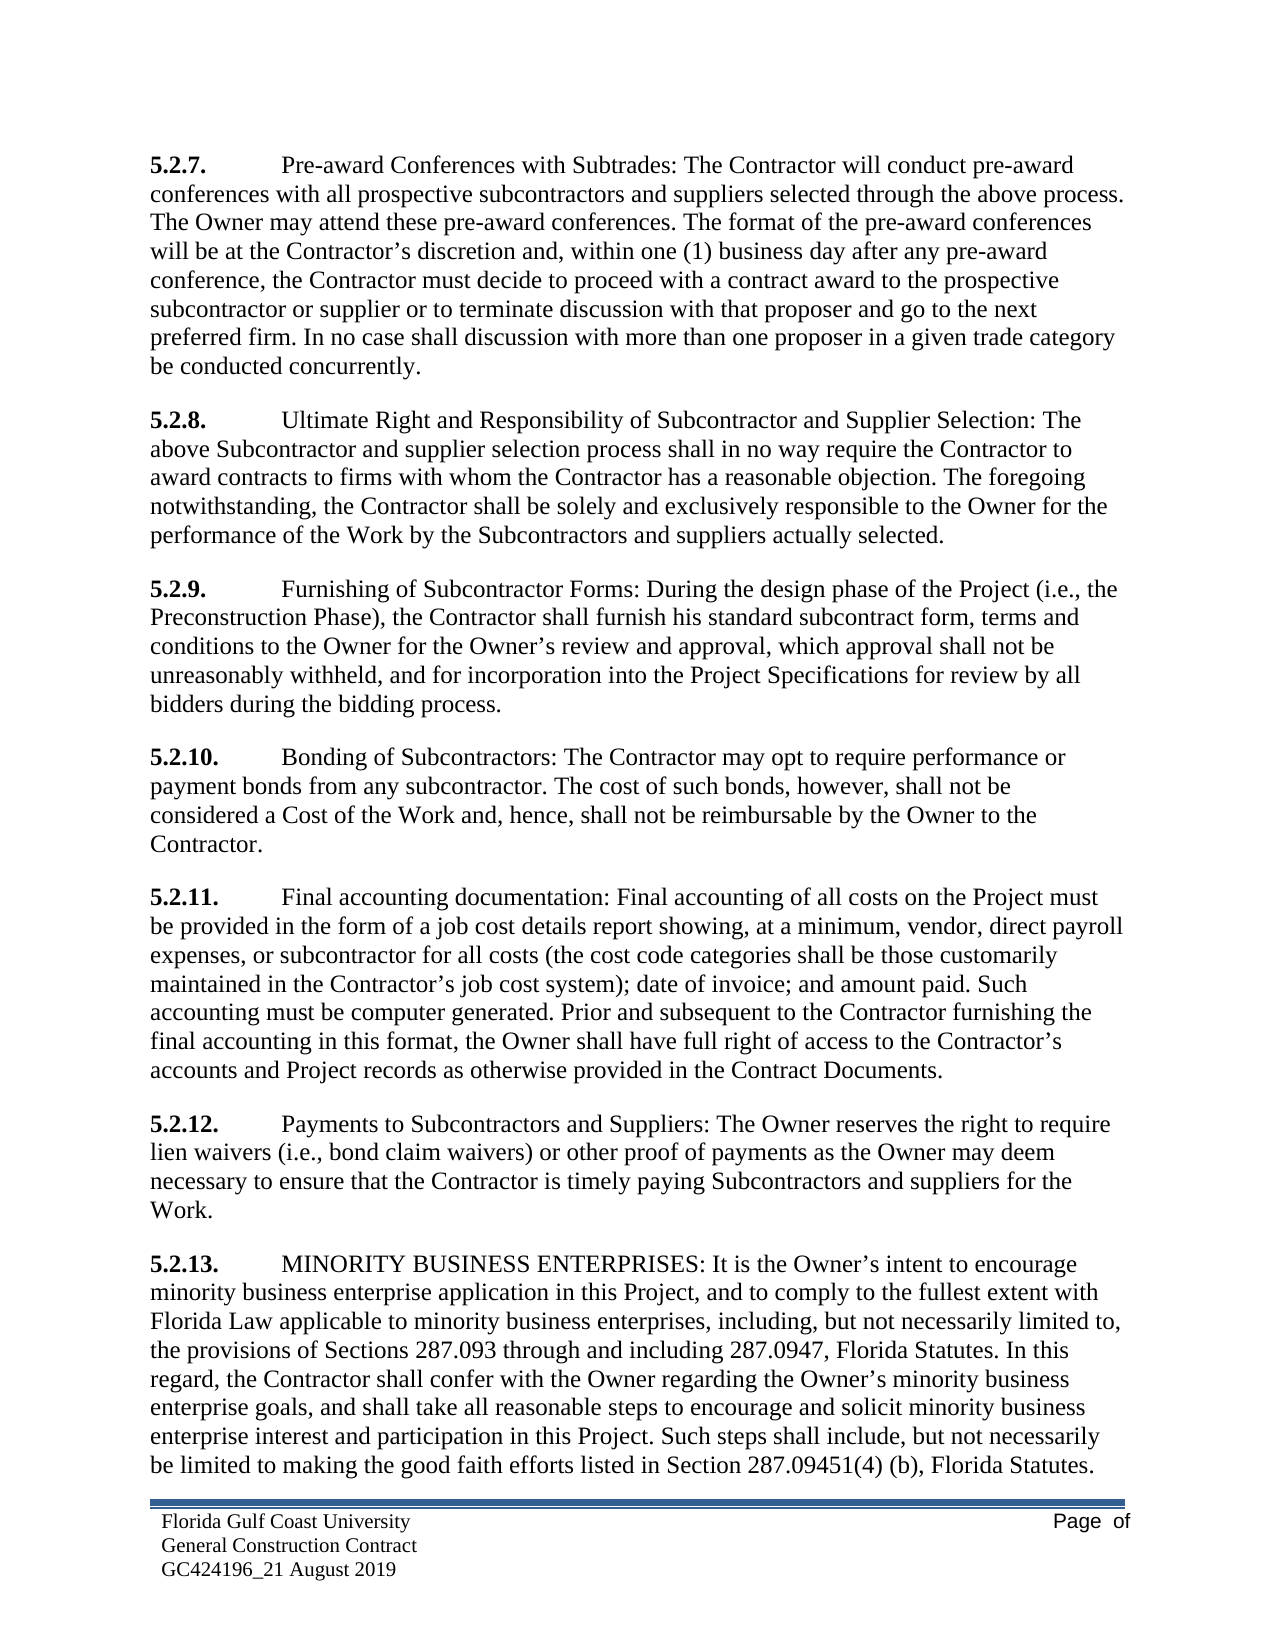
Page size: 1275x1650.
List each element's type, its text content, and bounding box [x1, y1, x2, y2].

subtitle Ultimate Right and Responsibility of Subcontractor and Supplier Selection: The above Subcontractor and supplier selection process shall in no way require the Contractor to award contracts to firms with whom the Contractor has a reasonable objection. The foregoing notwithstanding, the Contractor shall be solely and exclusively responsible to the Owner for the performance of the Work by the Subcontractors and suppliers actually selected. [150, 405, 1125, 549]
subtitle MINORITY BUSINESS ENTERPRISES: It is the Owner’s intent to encourage minority business enterprise application in this Project, and to comply to the fullest extent with Florida Law applicable to minority business enterprises, including, but not necessarily limited to, the provisions of Sections 287.093 through and including 287.0947, Florida Statutes. In this regard, the Contractor shall confer with the Owner regarding the Owner’s minority business enterprise goals, and shall take all reasonable steps to encourage and solicit minority business enterprise interest and participation in this Project. Such steps shall include, but not necessarily be limited to making the good faith efforts listed in Section 287.09451(4) (b), Florida Statutes. [150, 1249, 1125, 1479]
subtitle Furnishing of Subcontractor Forms: During the design phase of the Project (i.e., the Preconstruction Phase), the Contractor shall furnish his standard subcontract form, terms and conditions to the Owner for the Owner’s review and approval, which approval shall not be unreasonably withheld, and for incorporation into the Project Specifications for review by all bidders during the bidding process. [150, 574, 1125, 717]
subtitle Payments to Subcontractors and Suppliers: The Owner reserves the right to require lien waivers (i.e., bond claim waivers) or other proof of payments as the Owner may deem necessary to ensure that the Contractor is timely paying Subcontractors and suppliers for the Work. [150, 1109, 1125, 1224]
subtitle Final accounting documentation: Final accounting of all costs on the Project must be provided in the form of a job cost details report showing, at a minimum, vendor, direct payroll expenses, or subcontractor for all costs (the cost code categories shall be those customarily maintained in the Contractor’s job cost system); date of invoice; and amount paid. Such accounting must be computer generated. Prior and subsequent to the Contractor furnishing the final accounting in this format, the Owner shall have full right of access to the Contractor’s accounts and Project records as otherwise provided in the Contract Documents. [150, 882, 1125, 1084]
subtitle Pre-award Conferences with Subtrades: The Contractor will conduct pre-award conferences with all prospective subcontractors and suppliers selected through the above process. The Owner may attend these pre-award conferences. The format of the pre-award conferences will be at the Contractor’s discretion and, within one (1) business day after any pre-award conference, the Contractor must decide to proceed with a contract award to the prospective subcontractor or supplier or to terminate discussion with that proposer and go to the next preferred firm. In no case shall discussion with more than one proposer in a given trade category be conducted concurrently. [150, 150, 1125, 380]
subtitle Bonding of Subcontractors: The Contractor may opt to require performance or payment bonds from any subcontractor. The cost of such bonds, however, shall not be considered a Cost of the Work and, hence, shall not be reimbursable by the Owner to the Contractor. [150, 742, 1125, 857]
